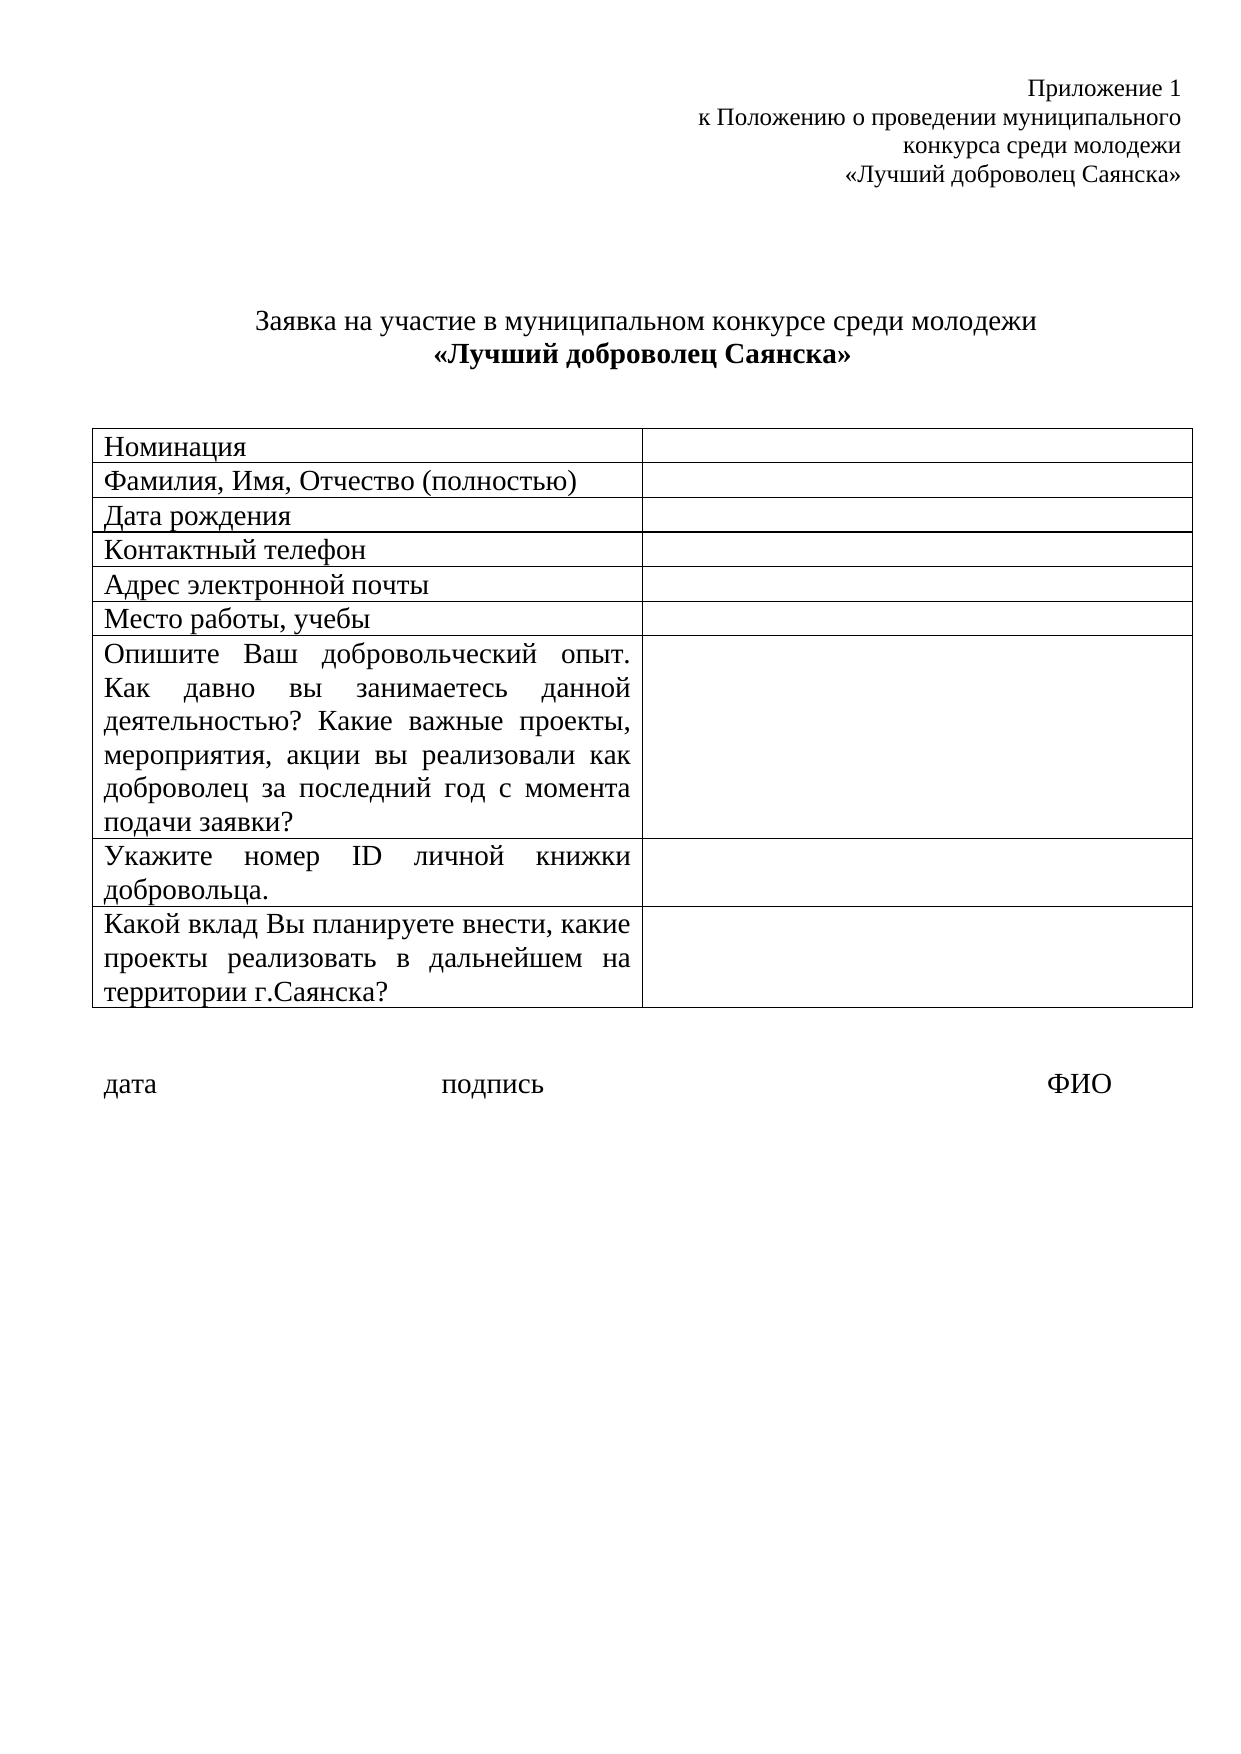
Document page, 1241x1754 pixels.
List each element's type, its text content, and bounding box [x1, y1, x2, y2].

table_cell Укажите номер ID личной книжки добровольца. [93, 839, 642, 906]
text Заявка на участие в муниципальном конкурсе среди молодежи [103, 303, 1181, 337]
text «Лучший доброволец Саянска» [103, 337, 1181, 370]
text «Лучший доброволец Саянска» [103, 159, 1181, 188]
text Приложение 1 [103, 73, 1181, 102]
table_cell Какой вклад Вы планируете внести, какие проекты реализовать в дальнейшем на территории г.Саянска? [93, 907, 642, 1007]
table_cell [643, 498, 1192, 531]
table_cell [643, 636, 1192, 837]
table_cell Дата рождения [93, 498, 642, 531]
table_cell Контактный телефон [93, 533, 642, 566]
table_cell Адрес электронной почты [93, 567, 642, 601]
table_cell Место работы, учебы [93, 602, 642, 635]
table_header [643, 429, 1192, 462]
table_header Номинация [93, 429, 642, 462]
table_cell Опишите Ваш добровольческий опыт. Как давно вы занимаетесь данной деятельностью? Какие важные проекты, мероприятия, акции вы реализовали как доброволец за последний год с момента подачи заявки? [93, 636, 642, 837]
table_cell [643, 907, 1192, 1007]
text конкурса среди молодежи [103, 131, 1181, 159]
table_cell [643, 839, 1192, 906]
table_cell Фамилия, Имя, Отчество (полностью) [93, 463, 642, 497]
text к Положению о проведении муниципального [103, 102, 1181, 131]
table_cell [643, 533, 1192, 566]
table_cell [643, 602, 1192, 635]
table_cell [643, 567, 1192, 601]
table_cell [643, 463, 1192, 497]
text дата подпись ФИО [103, 1066, 1181, 1099]
